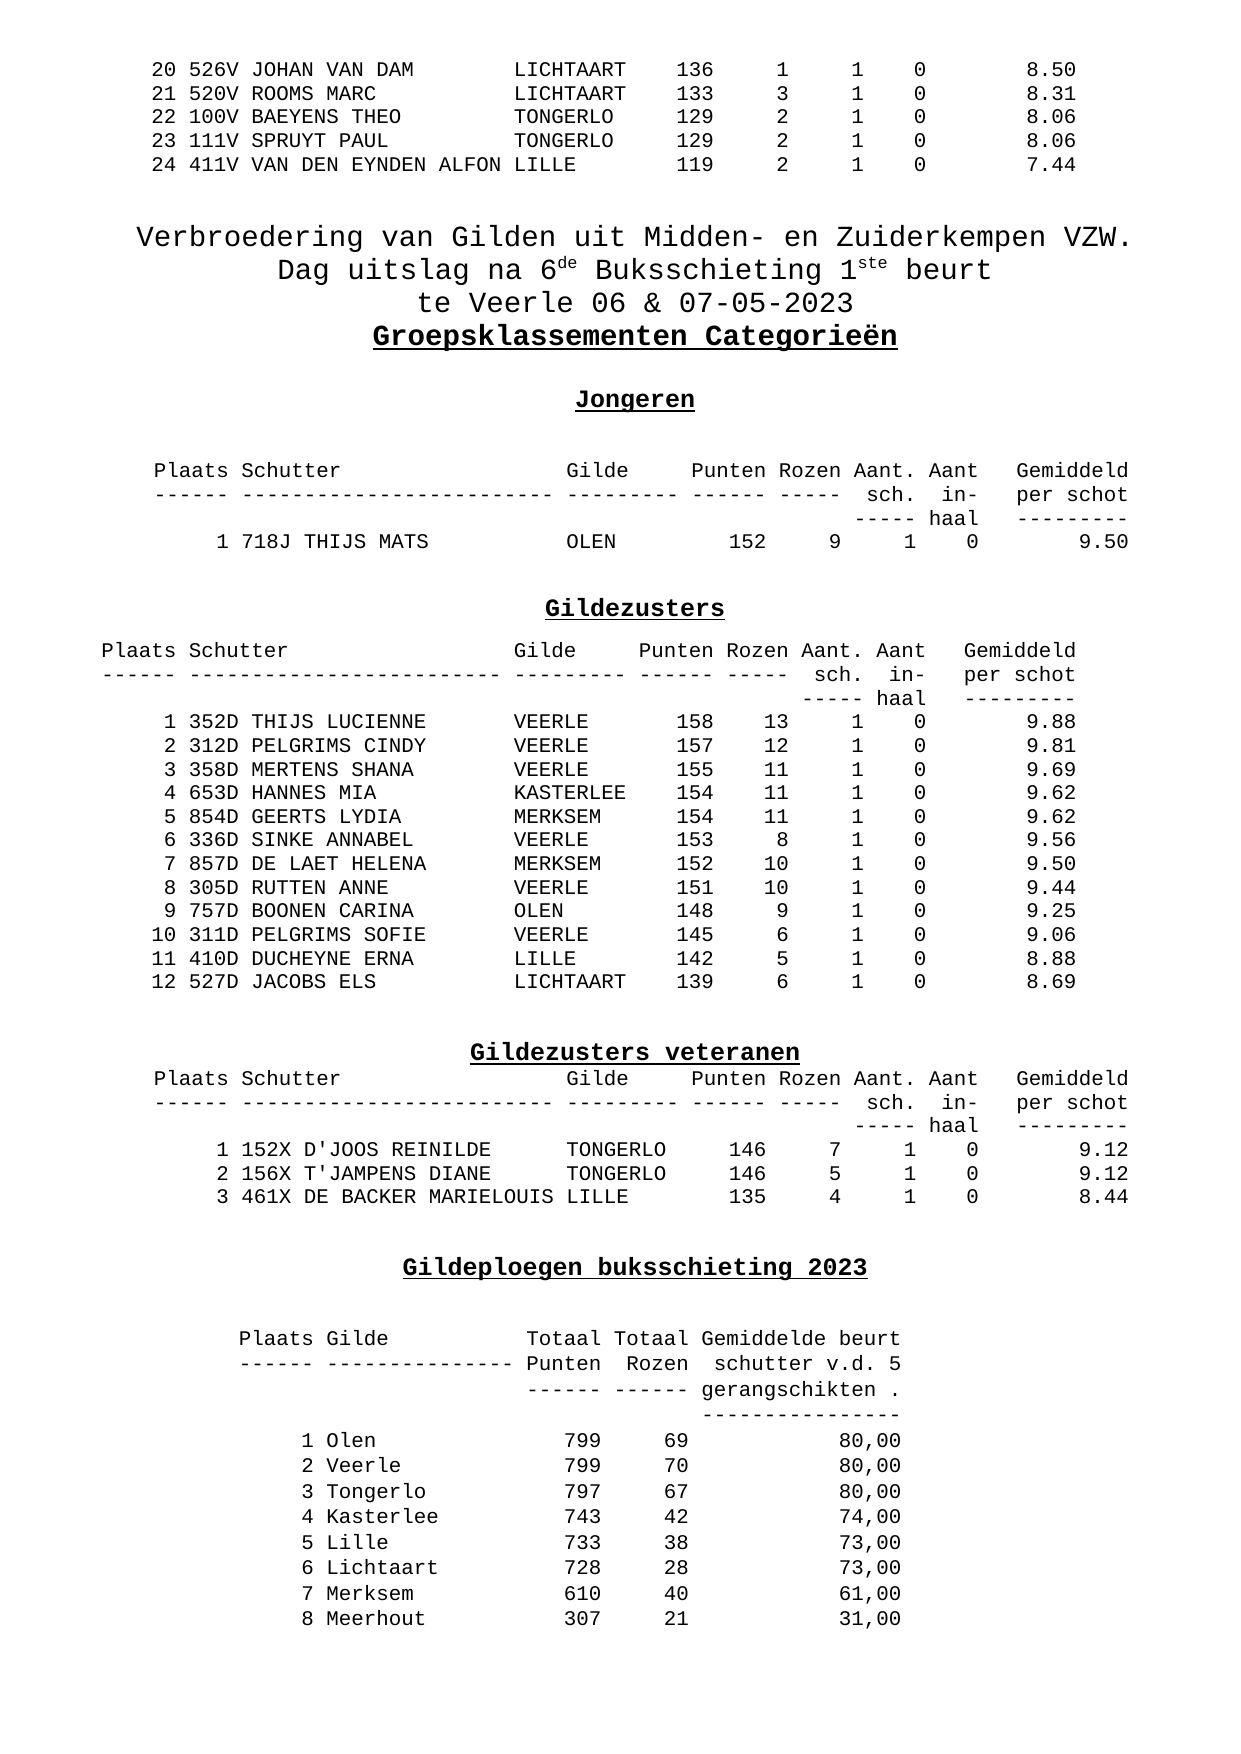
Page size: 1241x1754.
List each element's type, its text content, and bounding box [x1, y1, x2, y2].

text Gildezusters [89, 572, 1181, 624]
text Dag uitslag na 6de Buksschieting 1ste beurt [89, 255, 1181, 288]
text Plaats Gilde Totaal Totaal Gemiddelde beurt ------ --------------- Punten Rozen schutter v.d. 5 ------ ------ gerangschikten . ---------------- 1 Olen 799 69 80,00 2 Veerle 799 70 80,00 3 Tongerlo 797 67 80,00 4 Kasterlee 743 42 74,00 5 Lille 733 38 73,00 6 Lichtaart 728 28 73,00 7 Merksem 610 40 61,00 8 Meerhout 307 21 31,00 [89, 1328, 1181, 1662]
text Jongeren [89, 387, 1181, 415]
text te Veerle 06 & 07-05-2023 [89, 288, 1181, 321]
text Gildeploegen buksschieting 2023 [89, 1254, 1181, 1311]
text Groepsklassementen Categorieën [89, 321, 1181, 354]
text Plaats Schutter Gilde Punten Rozen Aant. Aant Gemiddeld ------ ------------------------- --------- ------ ----- sch. in- per schot ----- haal --------- 1 352D THIJS LUCIENNE VEERLE 158 13 1 0 9.88 2 312D PELGRIMS CINDY VEERLE 157 12 1 0 9.81 3 358D MERTENS SHANA VEERLE 155 11 1 0 9.69 4 653D HANNES MIA KASTERLEE 154 11 1 0 9.62 5 854D GEERTS LYDIA MERKSEM 154 11 1 0 9.62 6 336D SINKE ANNABEL VEERLE 153 8 1 0 9.56 7 857D DE LAET HELENA MERKSEM 152 10 1 0 9.50 8 305D RUTTEN ANNE VEERLE 151 10 1 0 9.44 9 757D BOONEN CARINA OLEN 148 9 1 0 9.25 10 311D PELGRIMS SOFIE VEERLE 145 6 1 0 9.06 11 410D DUCHEYNE ERNA LILLE 142 5 1 0 8.88 12 527D JACOBS ELS LICHTAART 139 6 1 0 8.69 [89, 640, 1181, 1023]
text Plaats Schutter Gilde Punten Rozen Aant. Aant Gemiddeld ------ ------------------------- --------- ------ ----- sch. in- per schot ----- haal --------- 1 718J THIJS MATS OLEN 152 9 1 0 9.50 [89, 432, 1181, 555]
text Verbroedering van Gilden uit Midden- en Zuiderkempen VZW. [89, 222, 1181, 255]
text Gildezusters veteranen Plaats Schutter Gilde Punten Rozen Aant. Aant Gemiddeld ------ ------------------------- --------- ------ ----- sch. in- per schot ----- haal --------- 1 152X D'JOOS REINILDE TONGERLO 146 7 1 0 9.12 2 156X T'JAMPENS DIANE TONGERLO 146 5 1 0 9.12 3 461X DE BACKER MARIELOUIS LILLE 135 4 1 0 8.44 [89, 1040, 1181, 1238]
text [89, 59, 1181, 205]
